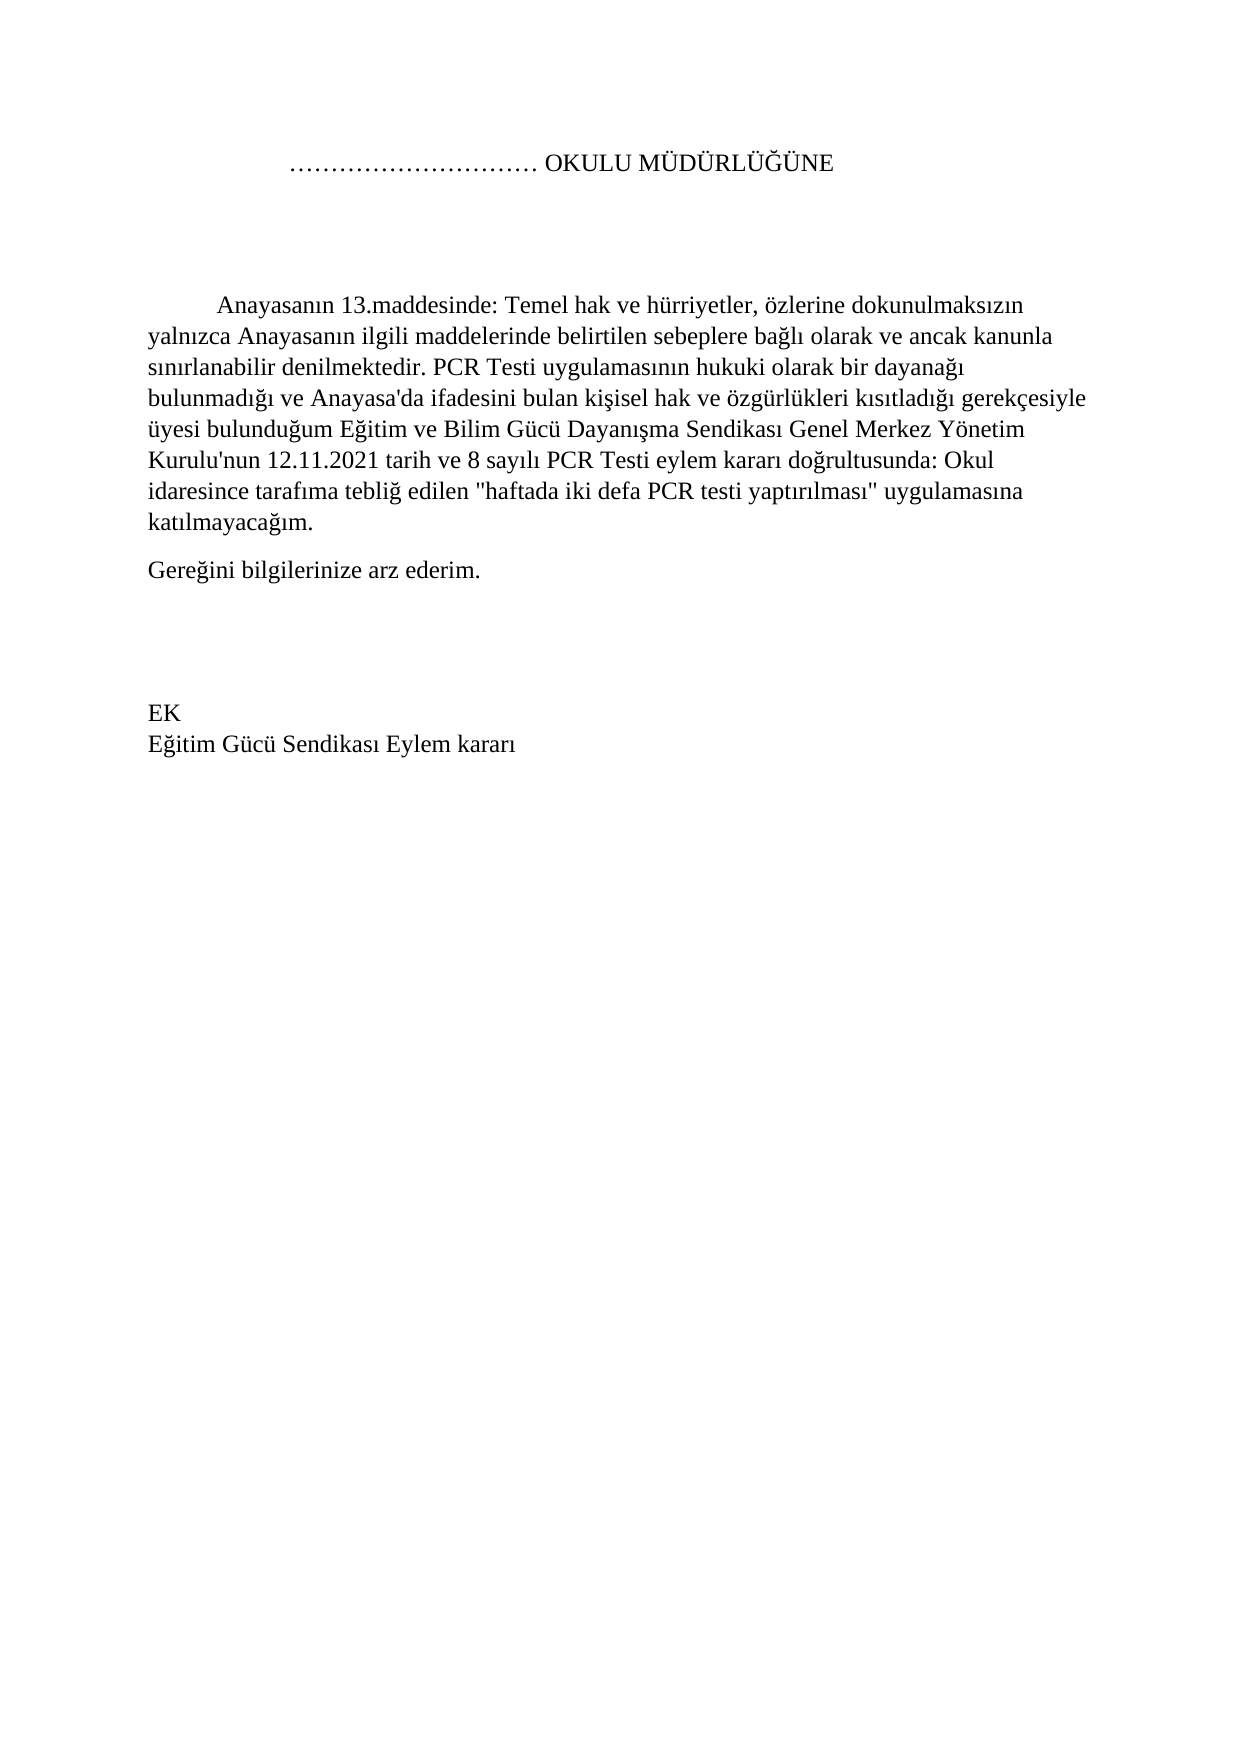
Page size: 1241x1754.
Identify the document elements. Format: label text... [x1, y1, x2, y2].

text Anayasanın 13.maddesinde: Temel hak ve hürriyetler, özlerine dokunulmaksızın yalnızca Anayasanın ilgili maddelerinde belirtilen sebeplere bağlı olarak ve ancak kanunla sınırlanabilir denilmektedir. PCR Testi uygulamasının hukuki olarak bir dayanağı bulunmadığı ve Anayasa'da ifadesini bulan kişisel hak ve özgürlükleri kısıtladığı gerekçesiyle üyesi bulunduğum Eğitim ve Bilim Gücü Dayanışma Sendikası Genel Merkez Yönetim Kurulu'nun 12.11.2021 tarih ve 8 sayılı PCR Testi eylem kararı doğrultusunda: Okul idaresince tarafıma tebliğ edilen "haftada iki defa PCR testi yaptırılması" uygulamasına katılmayacağım. [148, 290, 1093, 536]
text Gereğini bilgilerinize arz ederim. [148, 555, 1093, 584]
text EK Eğitim Gücü Sendikası Eylem kararı [148, 698, 1093, 758]
text ………………………… OKULU MÜDÜRLÜĞÜNE [148, 148, 1093, 176]
